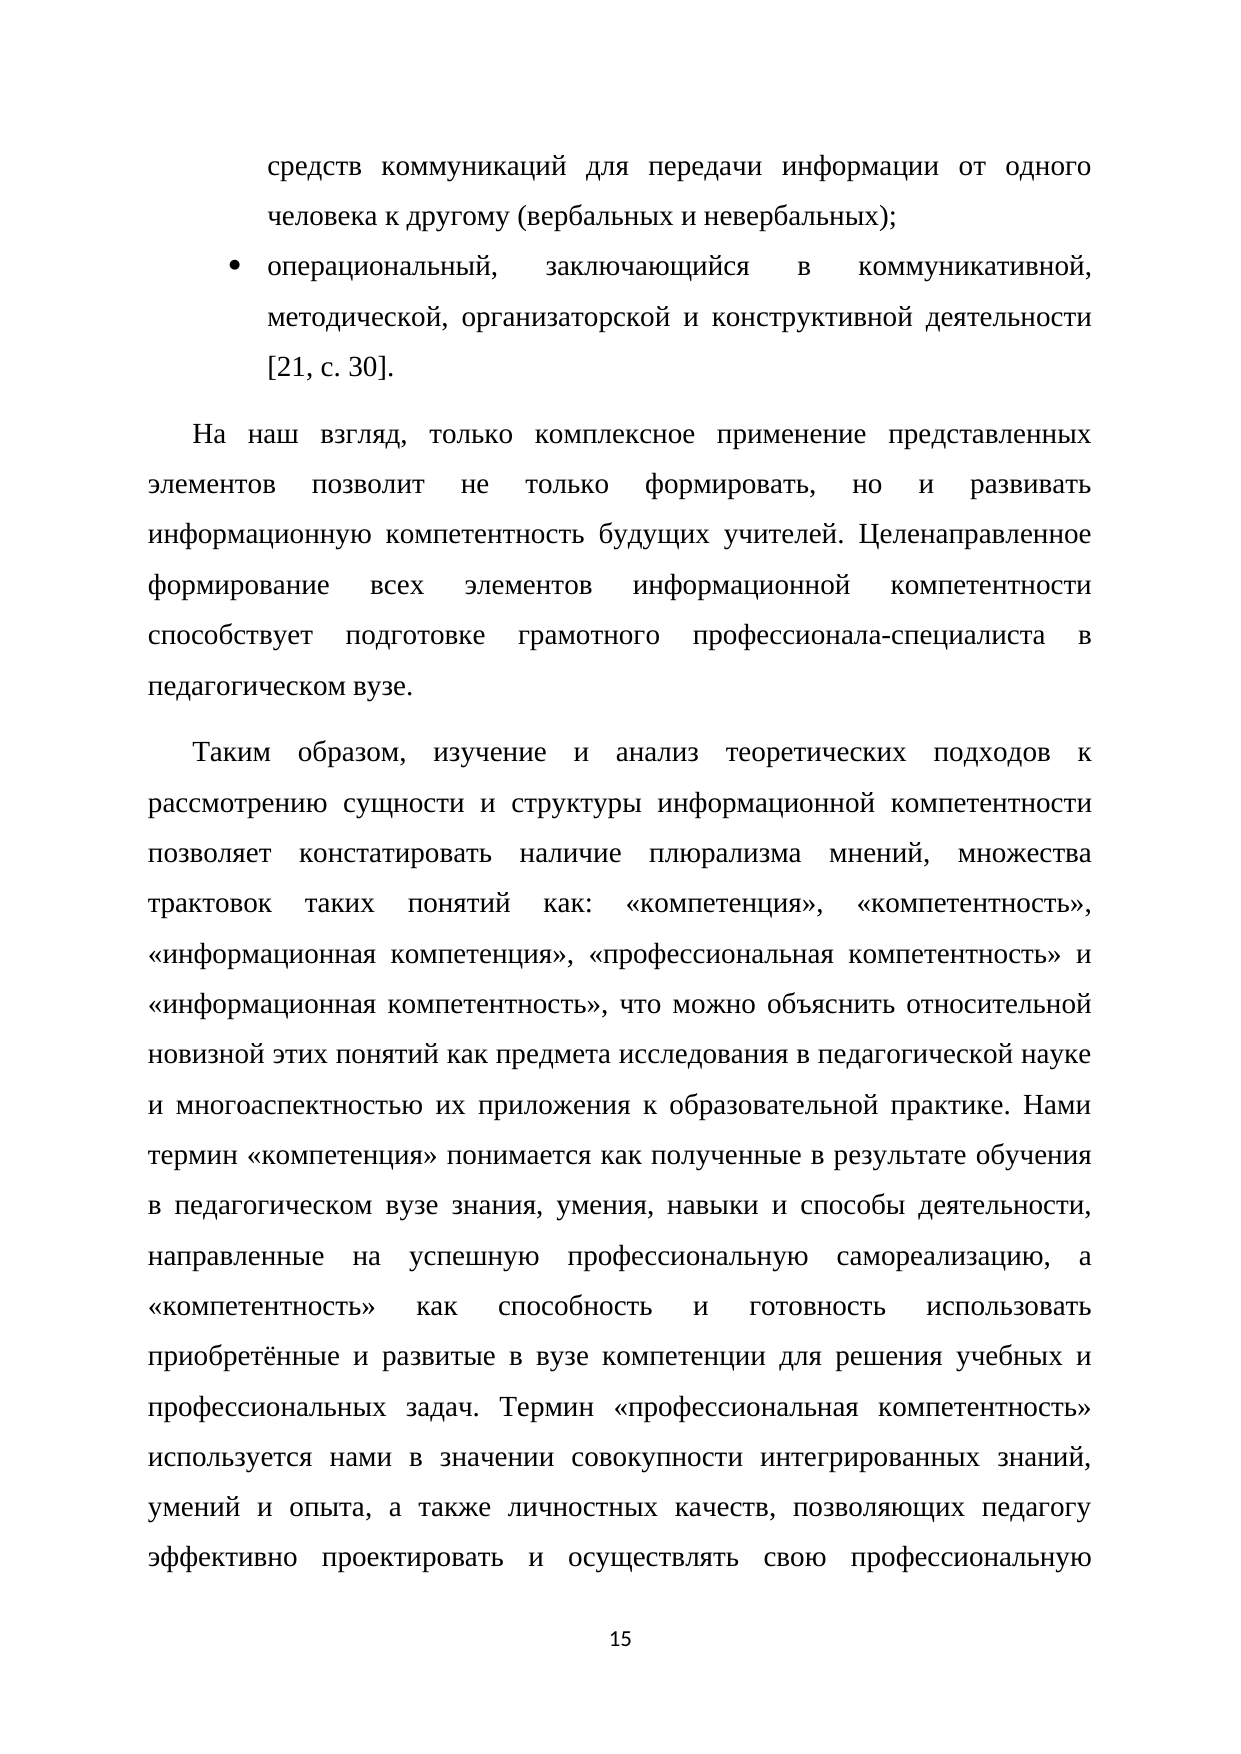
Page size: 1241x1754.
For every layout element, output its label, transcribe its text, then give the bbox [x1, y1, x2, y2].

list операциональный, заключающийся в коммуникативной, методической, организаторской и конструктивной деятельности [21, с. 30]. [229, 248, 1092, 383]
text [148, 734, 1092, 1573]
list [229, 148, 1092, 232]
text На наш взгляд, только комплексное применение представленных элементов позволит не только формировать, но и развивать информационную компетентность будущих учителей. Целенаправленное формирование всех элементов информационной компетентности способствует подготовке грамотного профессионала-специалиста в педагогическом вузе. [148, 416, 1092, 701]
